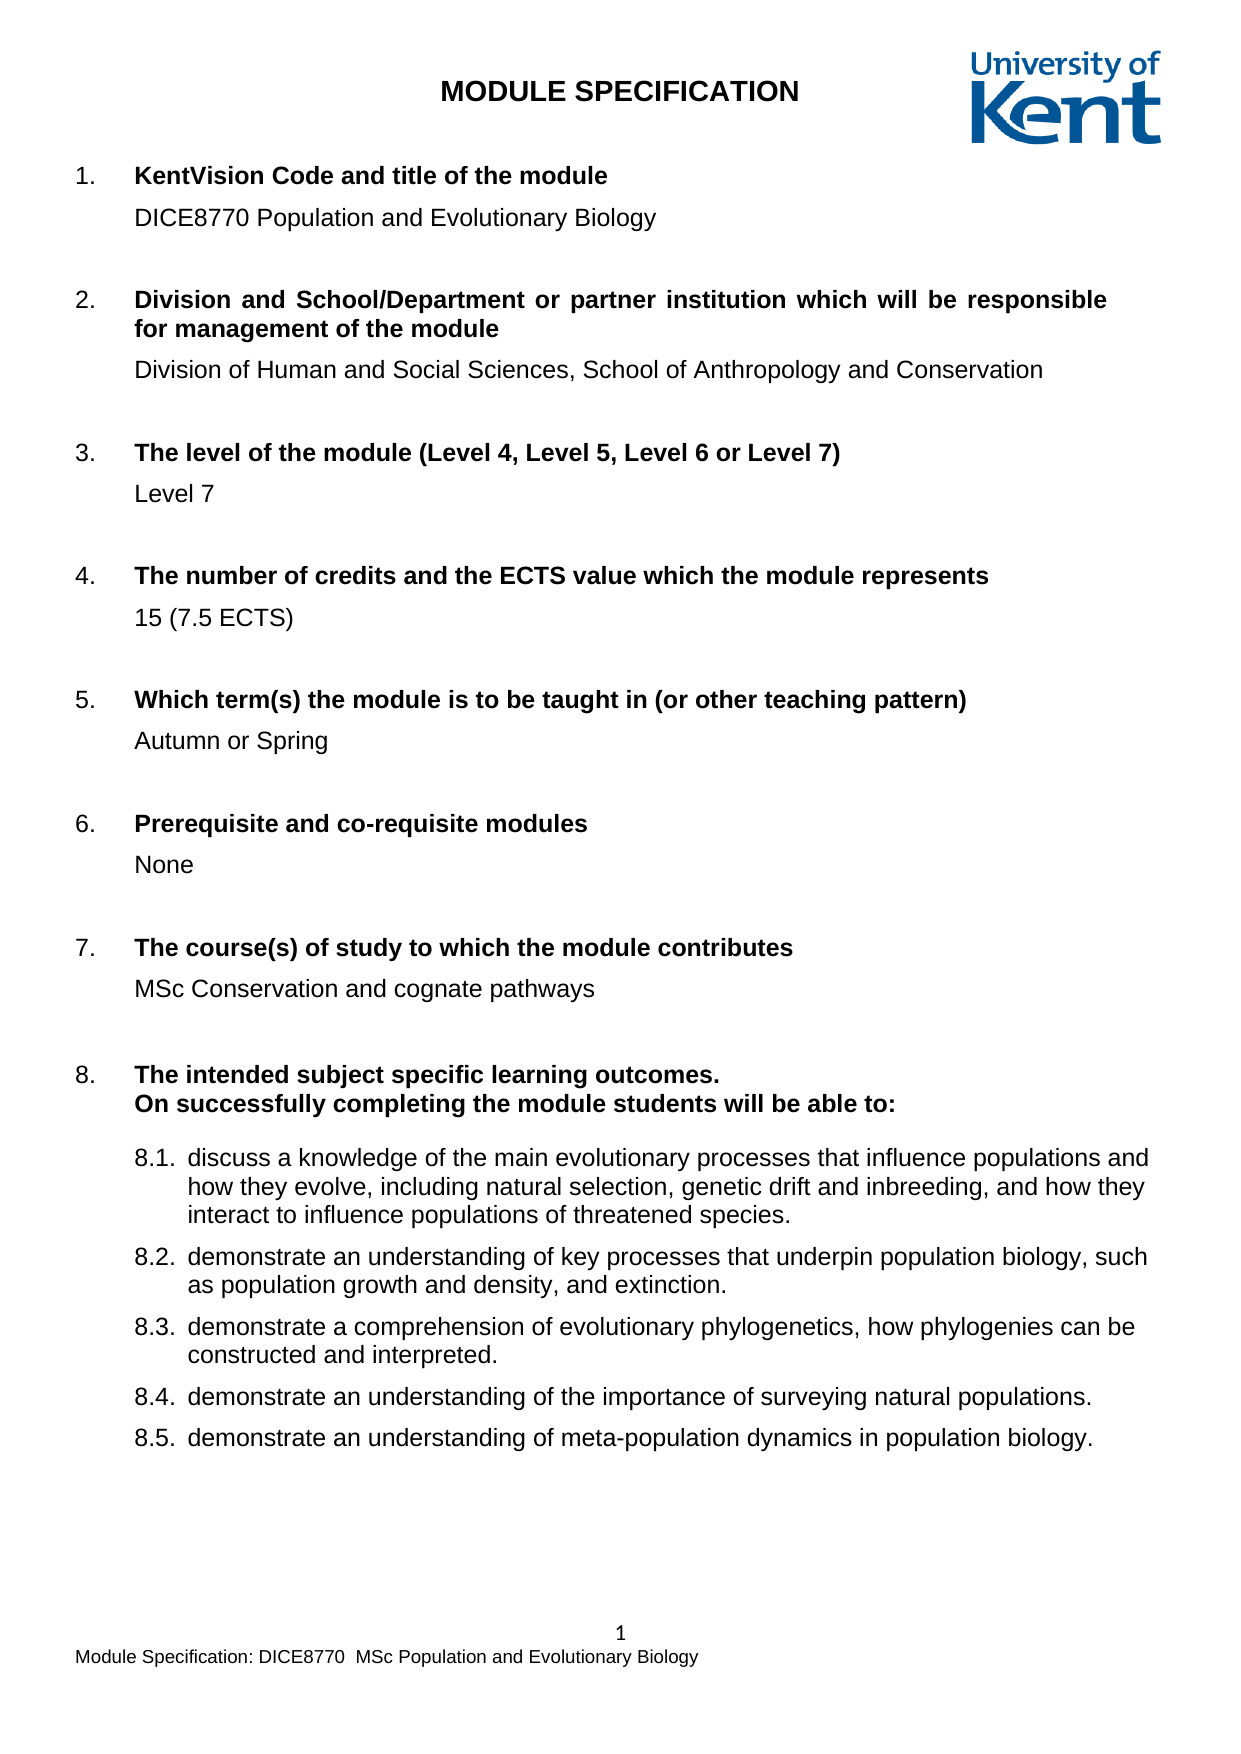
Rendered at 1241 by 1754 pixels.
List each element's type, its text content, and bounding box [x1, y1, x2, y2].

text 8.4. demonstrate an understanding of the importance of surveying natural populations. [134, 1382, 1165, 1411]
text DICE8770 Population and Evolutionary Biology [75, 202, 1138, 231]
text 8.5. demonstrate an understanding of meta-population dynamics in population biology. [134, 1423, 1165, 1452]
text 8.3. demonstrate a comprehension of evolutionary phylogenetics, how phylogenies can be constructed and interpreted. [134, 1312, 1165, 1369]
list Which term(s) the module is to be taught in (or other teaching pattern) [75, 685, 1109, 714]
list The intended subject specific learning outcomes. On successfully completing the module students will be able to: [75, 1061, 1108, 1118]
list Division and School/Department or partner institution which will be responsible for management of the module [75, 285, 1109, 342]
text Division of Human and Social Sciences, School of Anthropology and Conservation [119, 355, 1109, 384]
picture [970, 48, 1163, 145]
list KentVision Code and title of the module [75, 161, 1109, 190]
text 8.1. discuss a knowledge of the main evolutionary processes that influence populations and how they evolve, including natural selection, genetic drift and inbreeding, and how they interact to influence populations of threatened species. [134, 1143, 1165, 1229]
list The level of the module (Level 4, Level 5, Level 6 or Level 7) [75, 437, 1109, 466]
text None [75, 850, 1108, 879]
text MSc Conservation and cognate pathways [75, 974, 1165, 1002]
list The number of credits and the ECTS value which the module represents [75, 561, 1109, 590]
text Level 7 [119, 479, 1109, 507]
list The course(s) of study to which the module contributes [75, 932, 1109, 961]
text 15 (7.5 ECTS) [119, 602, 1109, 631]
text 8.2. demonstrate an understanding of key processes that underpin population biology, such as population growth and density, and extinction. [134, 1242, 1165, 1299]
text Autumn or Spring [75, 726, 1138, 755]
list Prerequisite and co-requisite modules [75, 809, 1109, 837]
